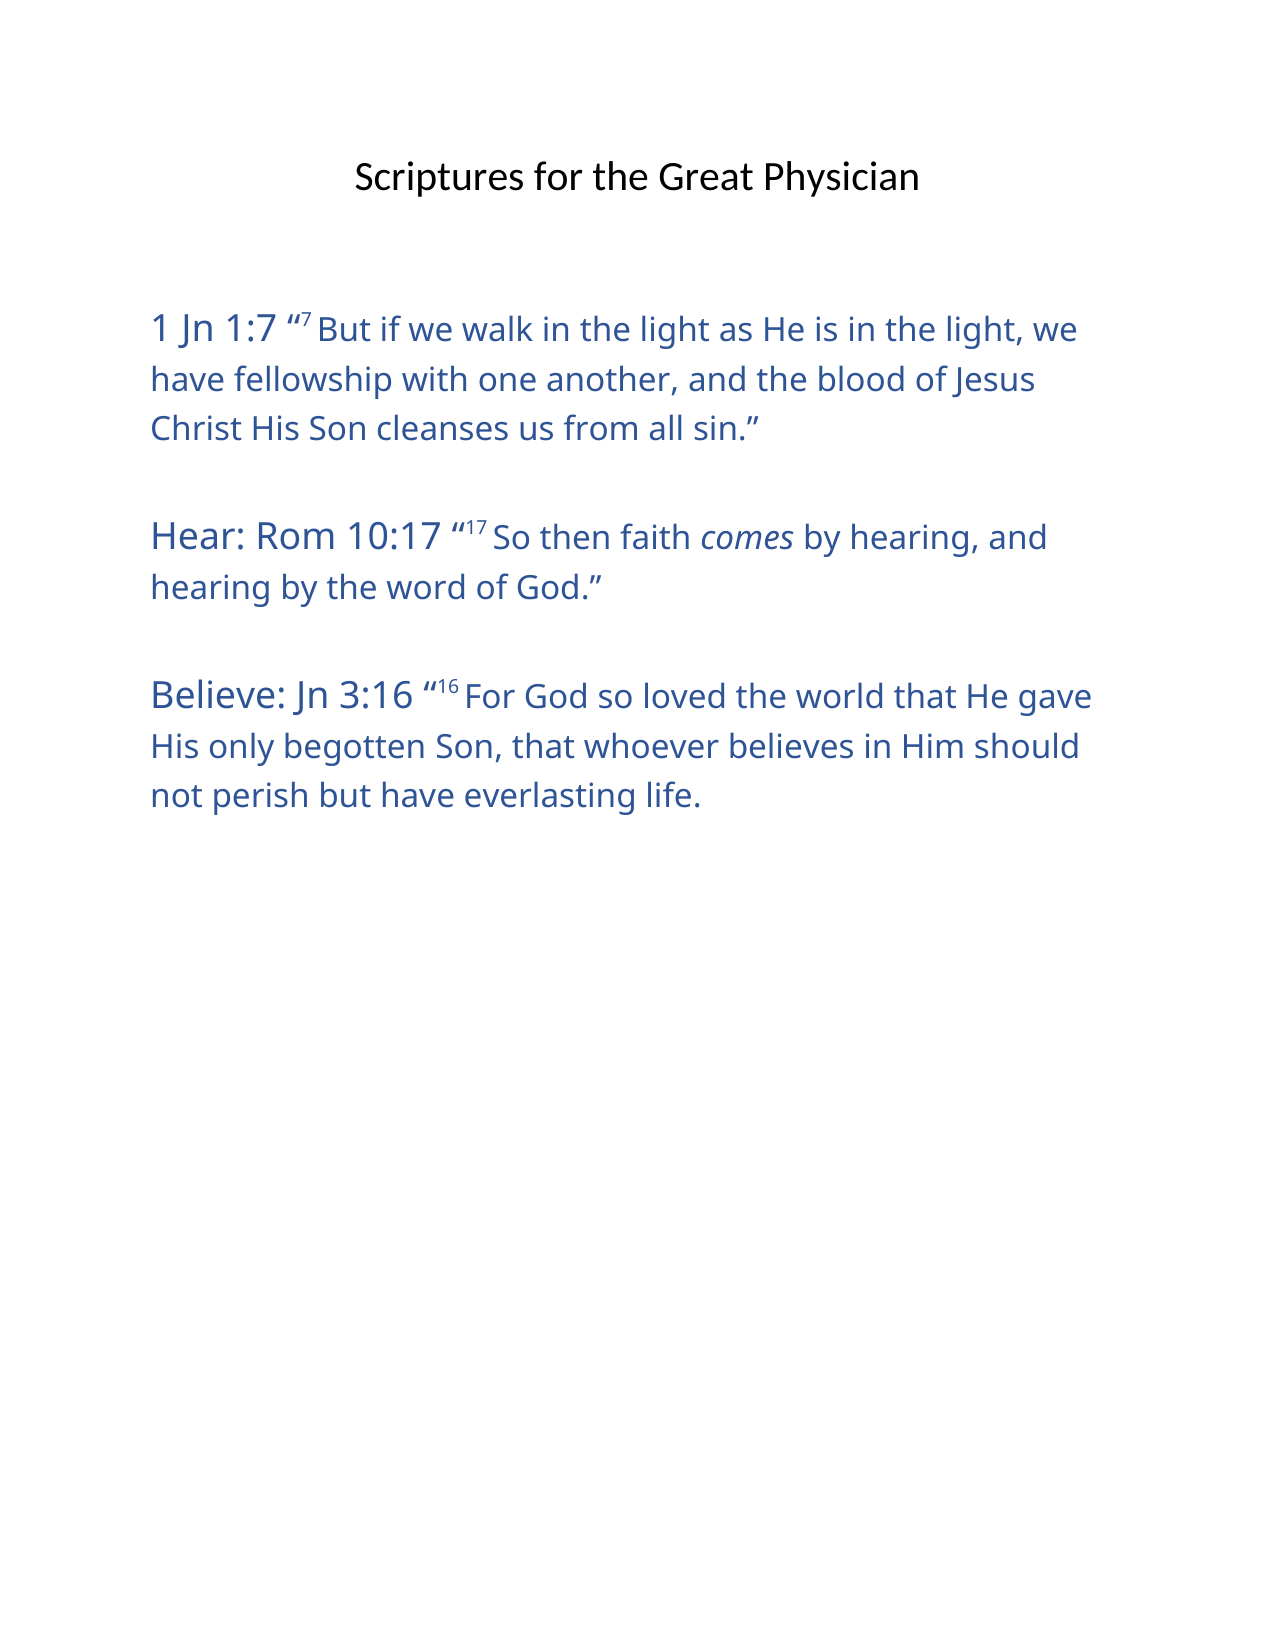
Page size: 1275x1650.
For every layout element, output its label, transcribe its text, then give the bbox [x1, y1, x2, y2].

subtitle 1 Jn 1:7 “7 But if we walk in the light as He is in the light, we have fellowship with one another, and the blood of Jesus Christ His Son cleanses us from all sin.” [150, 301, 1125, 450]
subtitle Hear: Rom 10:17 “17 So then faith comes by hearing, and hearing by the word of God.” [150, 509, 1125, 609]
text Scriptures for the Great Physician [150, 150, 1125, 201]
subtitle Believe: Jn 3:16 “16 For God so loved the world that He gave His only begotten Son, that whoever believes in Him should not perish but have everlasting life. [150, 668, 1125, 817]
